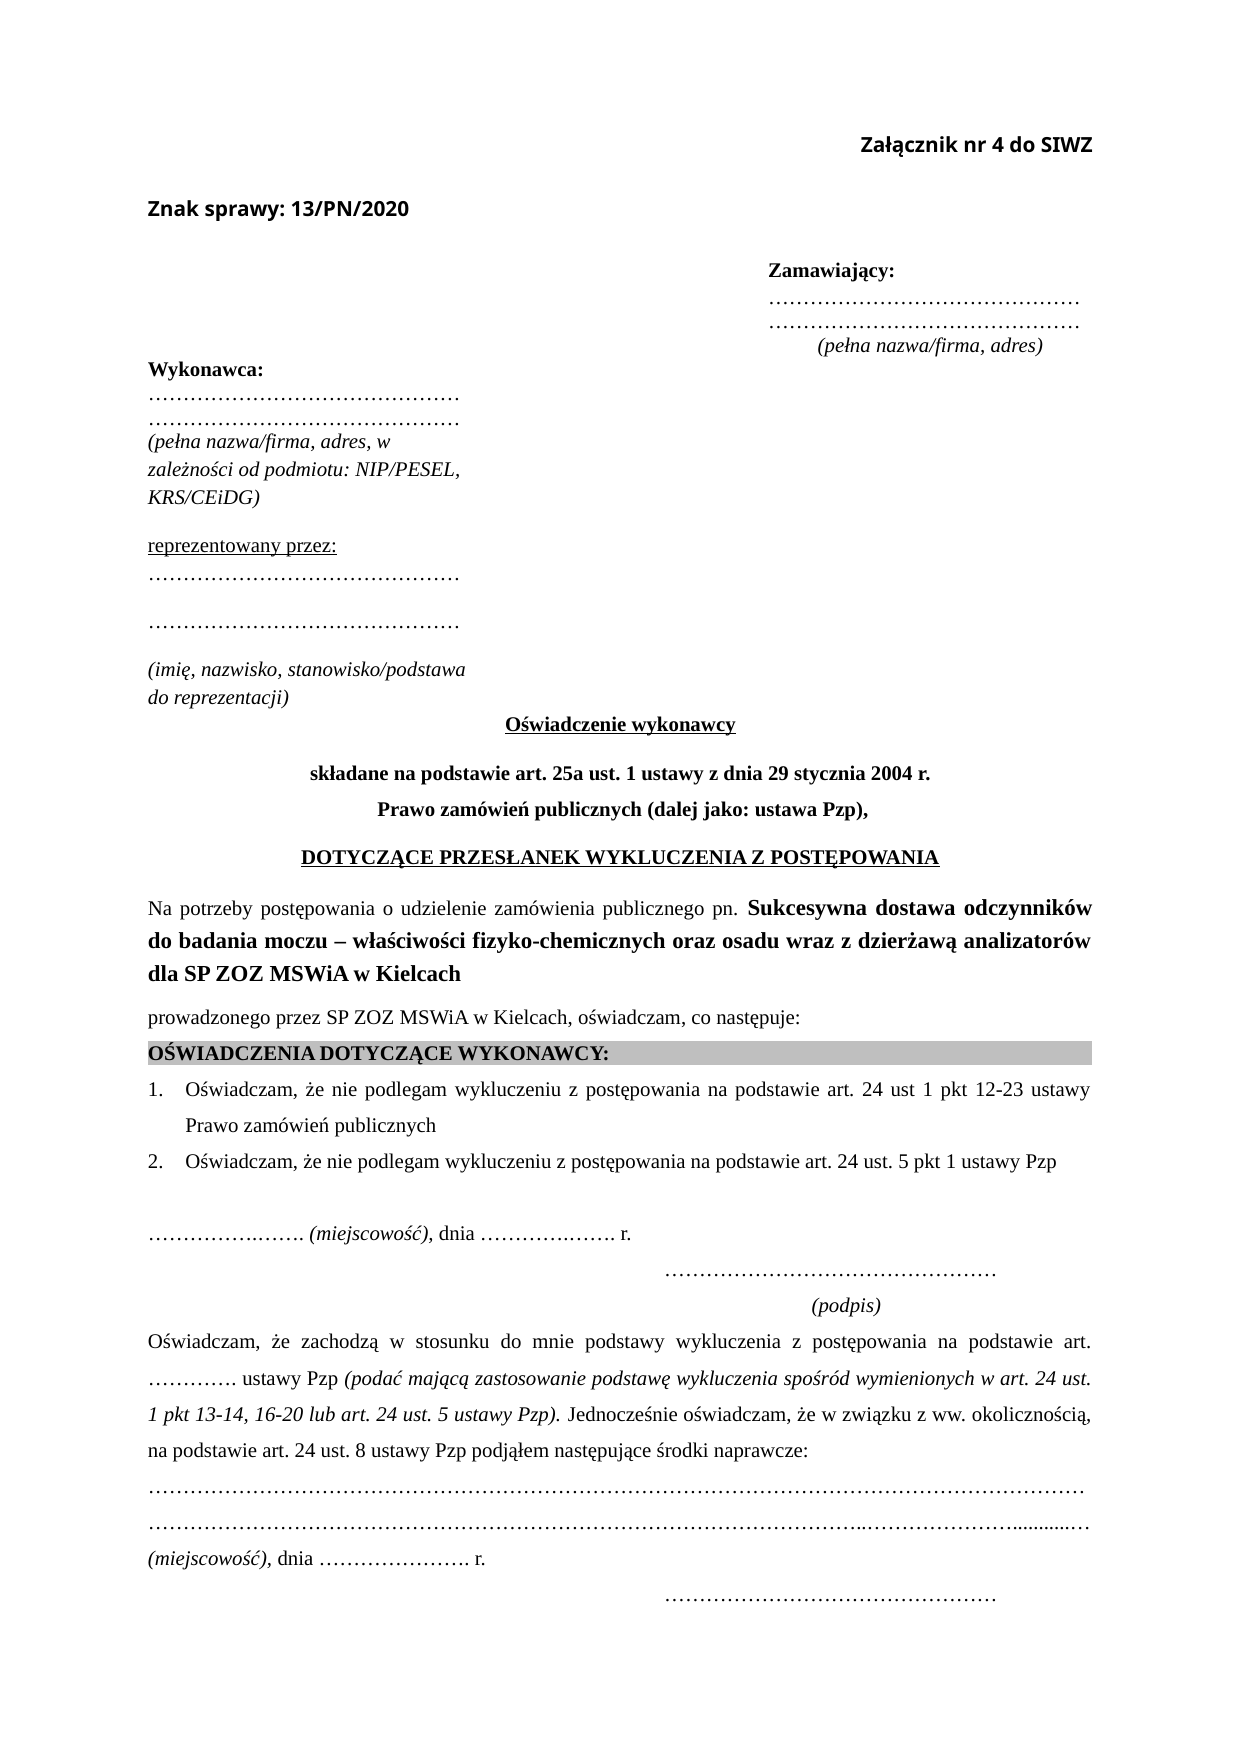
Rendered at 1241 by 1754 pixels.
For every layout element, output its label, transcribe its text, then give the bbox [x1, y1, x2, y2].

text …………….……. (miejscowość), dnia ………….……. r. [148, 1221, 1092, 1245]
text reprezentowany przez: [148, 533, 1092, 557]
list Oświadczam, że nie podlegam wykluczeniu z postępowania na podstawie art. 24 ust 1 pkt 12-23 ustawy Prawo zamówień publicznych [148, 1077, 1092, 1137]
list Oświadczam, że nie podlegam wykluczeniu z postępowania na podstawie art. 24 ust. 5 pkt 1 ustawy Pzp [148, 1149, 1092, 1173]
text składane na podstawie art. 25a ust. 1 ustawy z dnia 29 stycznia 2004 r. [148, 761, 1092, 785]
text ……………………………………………………………………………… [148, 381, 472, 429]
text Oświadczenie wykonawcy [148, 712, 1092, 736]
text Oświadczam, że zachodzą w stosunku do mnie podstawy wykluczenia z postępowania na podstawie art. …………. ustawy Pzp (podać mającą zastosowanie podstawę wykluczenia spośród wymienionych w art. 24 ust. 1 pkt 13-14, 16-20 lub art. 24 ust. 5 ustawy Pzp). Jednocześnie oświadczam, że w związku z ww. okolicznością, na podstawie art. 24 ust. 8 ustawy Pzp podjąłem następujące środki naprawcze: [148, 1329, 1092, 1462]
text (pełna nazwa/firma, adres) [768, 333, 1092, 357]
text OŚWIADCZENIA DOTYCZĄCE WYKONAWCY: [148, 1041, 1092, 1065]
text Na potrzeby postępowania o udzielenie zamówienia publicznego pn. Sukcesywna dostawa odczynników do badania moczu – właściwości fizyko-chemicznych oraz osadu wraz z dzierżawą analizatorów dla SP ZOZ MSWiA w Kielcach [148, 894, 1092, 986]
text Znak sprawy: 13/PN/2020 [148, 194, 1092, 222]
text …………………………………………………………………………………………………………………………………………………………………………………………………………………..…………………...........…(miejscowość), dnia …………………. r. [148, 1474, 1092, 1570]
text (podpis) [738, 1293, 1092, 1317]
text ……………………………………………………………………………… [768, 285, 1092, 333]
text (imię, nazwisko, stanowisko/podstawa do reprezentacji) [148, 657, 472, 709]
text Załącznik nr 4 do SIWZ [148, 131, 1092, 159]
text Prawo zamówień publicznych (dalej jako: ustawa Pzp), [148, 797, 1092, 821]
text ……………………………………………………………………………… [148, 561, 472, 633]
text prowadzonego przez SP ZOZ MSWiA w Kielcach, oświadczam, co następuje: [148, 1005, 1092, 1029]
text DOTYCZĄCE PRZESŁANEK WYKLUCZENIA Z POSTĘPOWANIA [148, 845, 1092, 869]
text ………………………………………… [148, 1582, 1092, 1606]
text Zamawiający: [694, 257, 1092, 282]
text Wykonawca: [148, 357, 1092, 381]
text (pełna nazwa/firma, adres, w zależności od podmiotu: NIP/PESEL, KRS/CEiDG) [148, 429, 472, 509]
text ………………………………………… [148, 1257, 1092, 1281]
